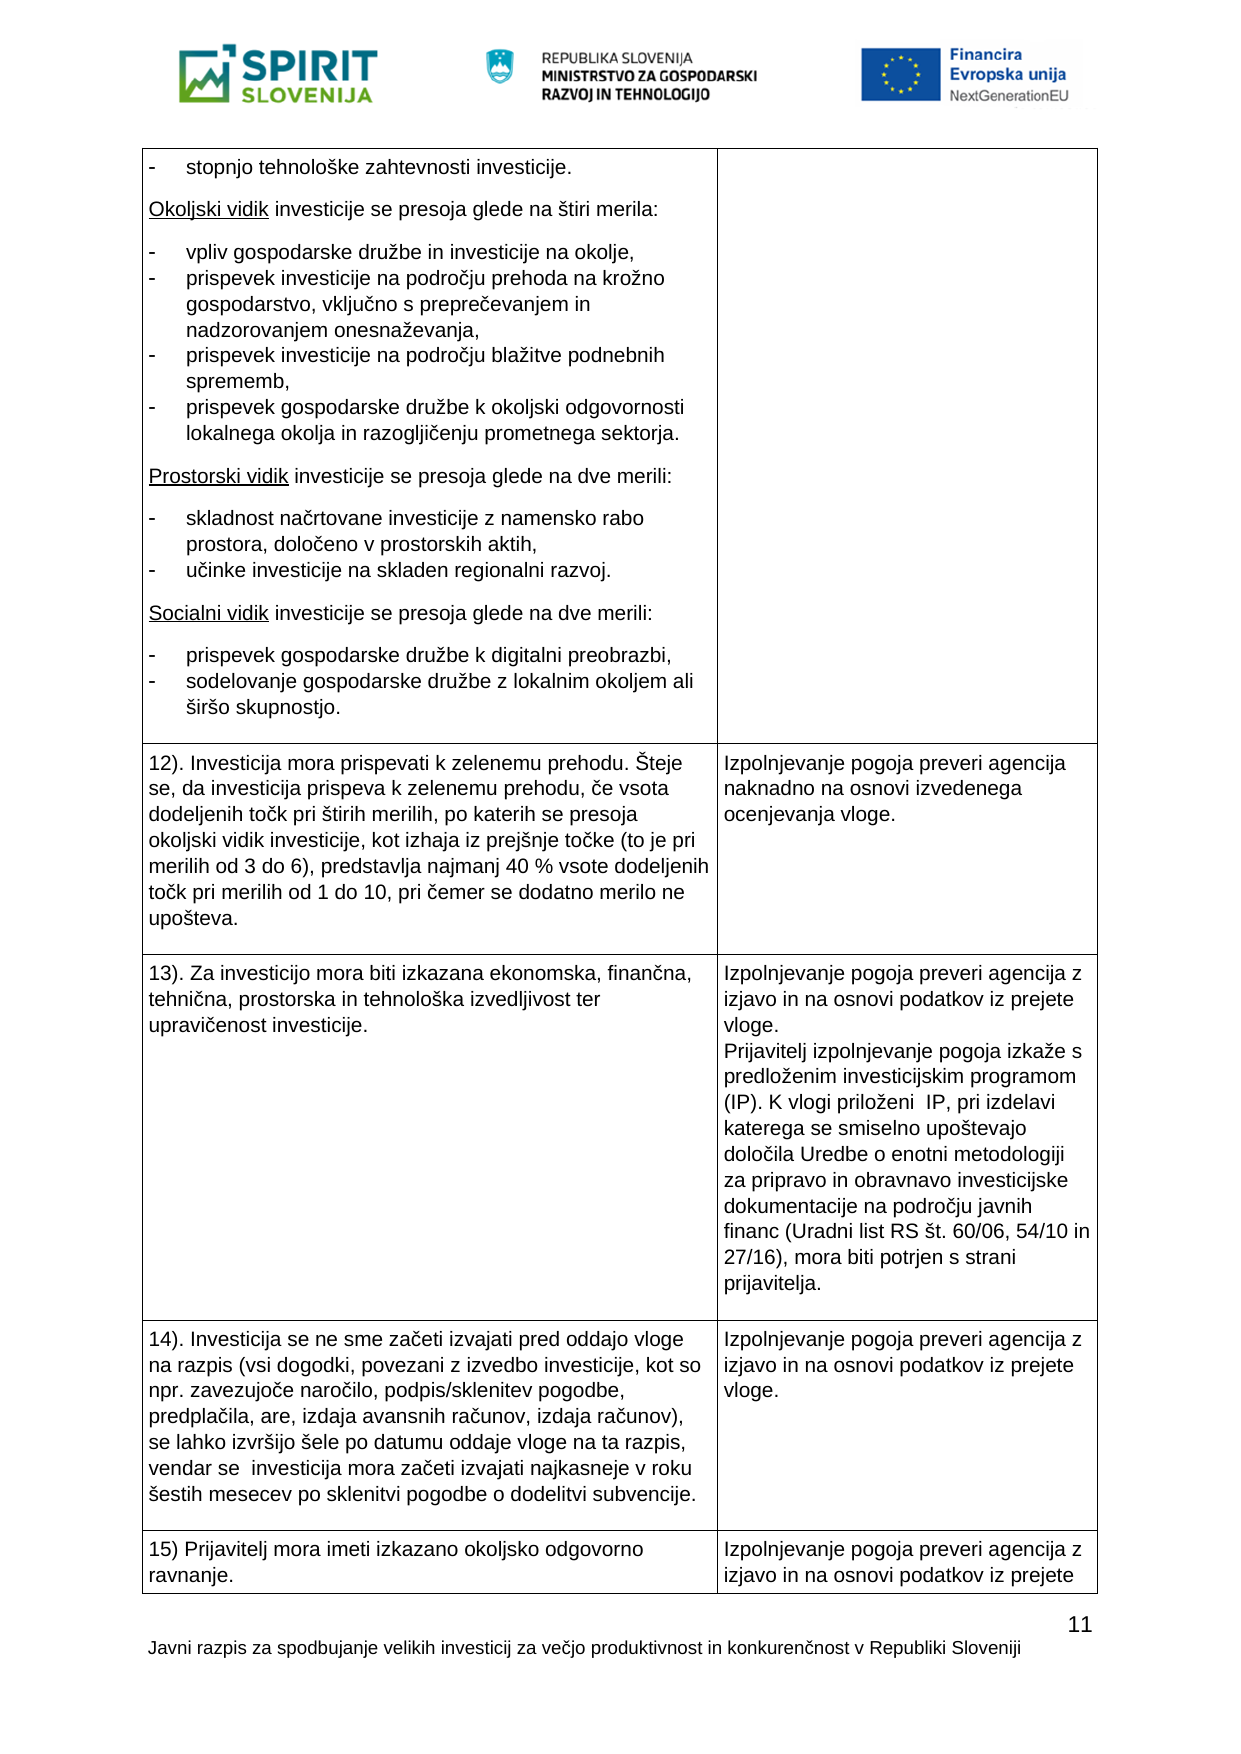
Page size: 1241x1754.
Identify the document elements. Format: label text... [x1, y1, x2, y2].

table_cell Izpolnjevanje pogoja preveri agencija z izjavo in na osnovi podatkov iz prejete vloge. [718, 1321, 1097, 1530]
table_cell 14). Investicija se ne sme začeti izvajati pred oddajo vloge na razpis (vsi dogodki, povezani z izvedbo investicije, kot so npr. zavezujoče naročilo, podpis/sklenitev pogodbe, predplačila, are, izdaja avansnih računov, izdaja računov), se lahko izvršijo šele po datumu oddaje vloge na ta razpis, vendar se investicija mora začeti izvajati najkasneje v roku šestih mesecev po sklenitvi pogodbe o dodelitvi subvencije. [143, 1321, 717, 1530]
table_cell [718, 149, 1097, 743]
table_cell Izpolnjevanje pogoja preveri agencija naknadno na osnovi izvedenega ocenjevanja vloge. [718, 744, 1097, 954]
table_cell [143, 149, 717, 743]
table_cell 13). Za investicijo mora biti izkazana ekonomska, finančna, tehnična, prostorska in tehnološka izvedljivost ter upravičenost investicije. [143, 955, 717, 1319]
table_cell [143, 1531, 717, 1593]
table_cell Izpolnjevanje pogoja preveri agencija z izjavo in na osnovi podatkov iz prejete vloge. Prijavitelj izpolnjevanje pogoja izkaže s predloženim investicijskim programom (IP). K vlogi priloženi IP, pri izdelavi katerega se smiselno upoštevajo določila Uredbe o enotni metodologiji za pripravo in obravnavo investicijske dokumentacije na področju javnih financ (Uradni list RS št. 60/06, 54/10 in 27/16), mora biti potrjen s strani prijavitelja. [718, 955, 1097, 1319]
table_cell 12). Investicija mora prispevati k zelenemu prehodu. Šteje se, da investicija prispeva k zelenemu prehodu, če vsota dodeljenih točk pri štirih merilih, po katerih se presoja okoljski vidik investicije, kot izhaja iz prejšnje točke (to je pri merilih od 3 do 6), predstavlja najmanj 40 % vsote dodeljenih točk pri merilih od 1 do 10, pri čemer se dodatno merilo ne upošteva. [143, 744, 717, 954]
picture [134, 9, 1144, 132]
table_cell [718, 1531, 1097, 1593]
